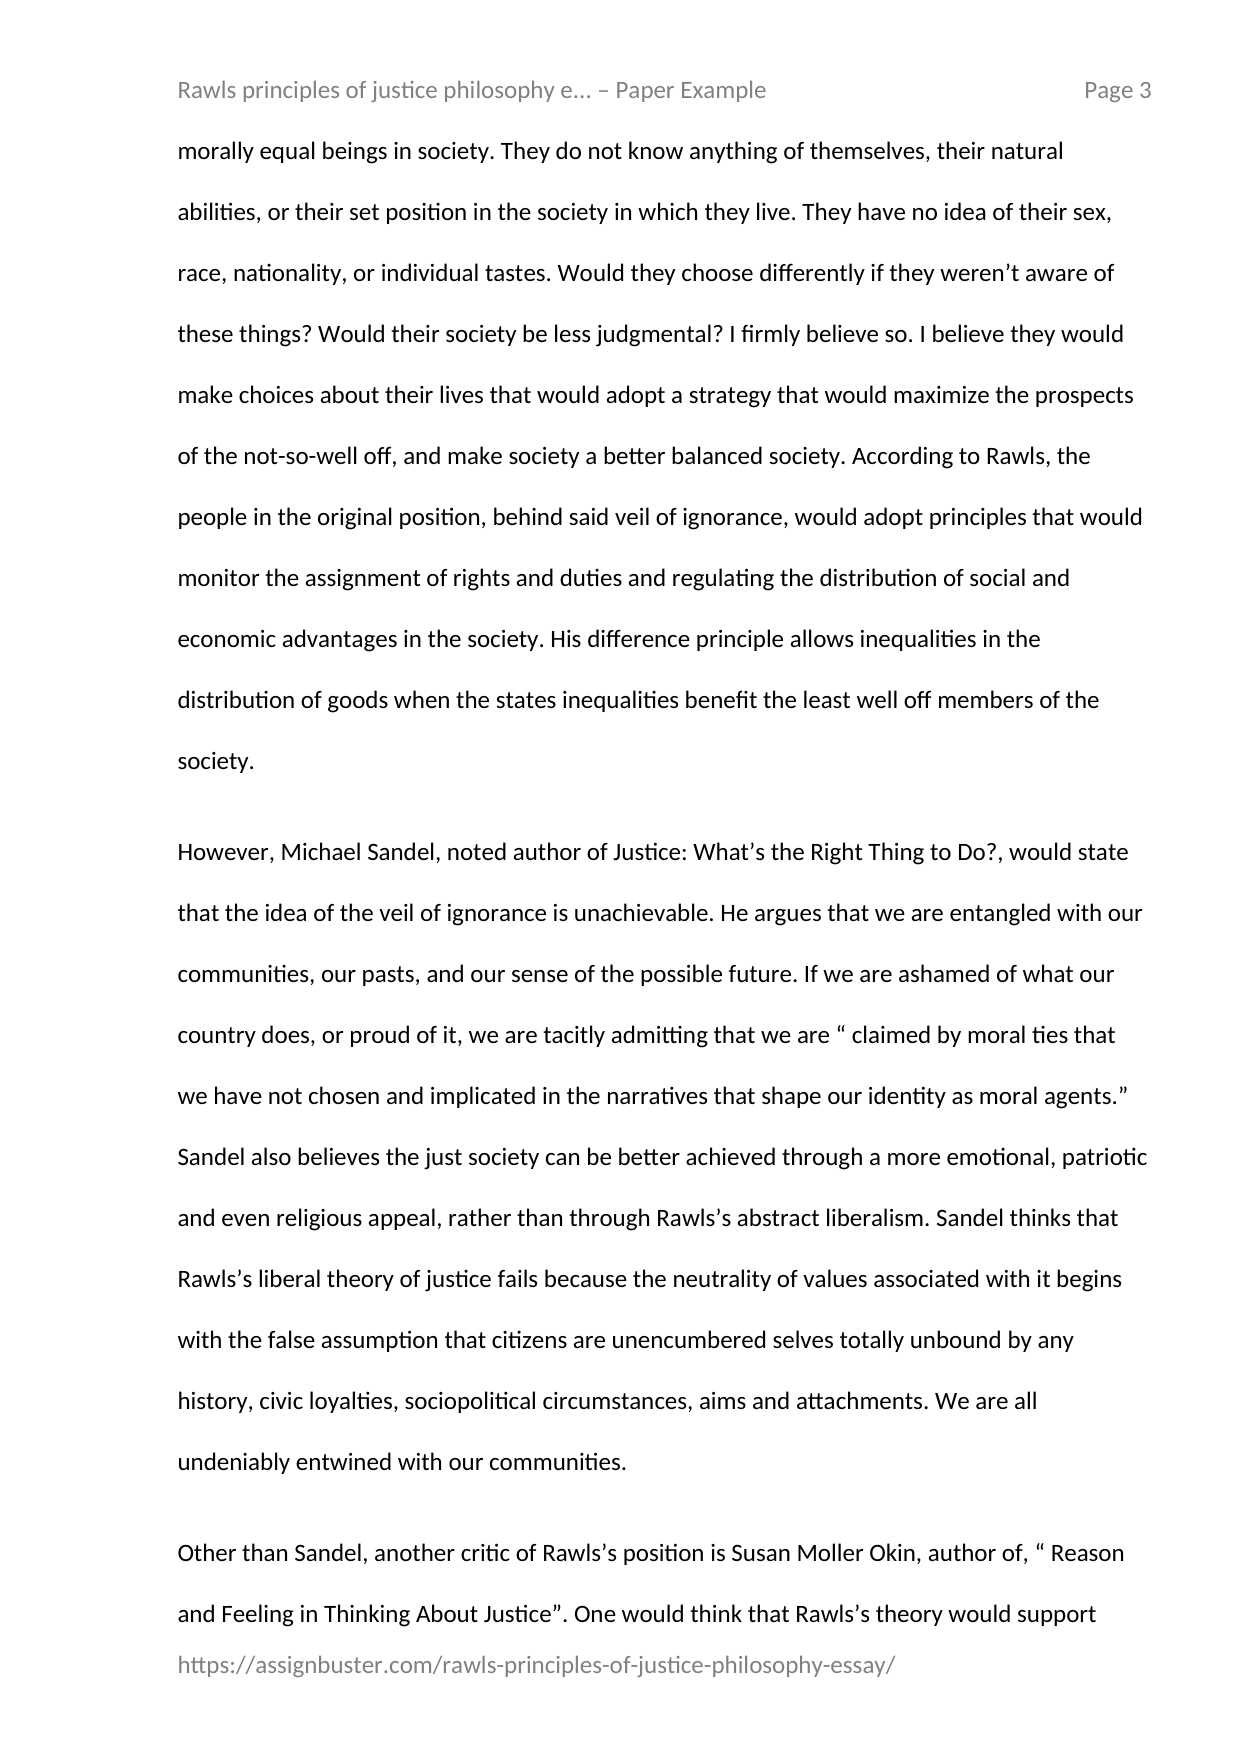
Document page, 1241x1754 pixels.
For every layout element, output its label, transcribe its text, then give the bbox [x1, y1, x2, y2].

text However, Michael Sandel, noted author of Justice: What’s the Right Thing to Do?, would state that the idea of the veil of ignorance is unachievable. He argues that we are entangled with our communities, our pasts, and our sense of the possible future. If we are ashamed of what our country does, or proud of it, we are tacitly admitting that we are “ claimed by moral ties that we have not chosen and implicated in the narratives that shape our identity as moral agents.” Sandel also believes the just society can be better achieved through a more emotional, patriotic and even religious appeal, rather than through Rawls’s abstract liberalism. Sandel thinks that Rawls’s liberal theory of justice fails because the neutrality of values associated with it begins with the false assumption that citizens are unencumbered selves totally unbound by any history, civic loyalties, sociopolitical circumstances, aims and attachments. We are all undeniably entwined with our communities. [177, 836, 1152, 1477]
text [177, 135, 1152, 776]
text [177, 1537, 1152, 1628]
